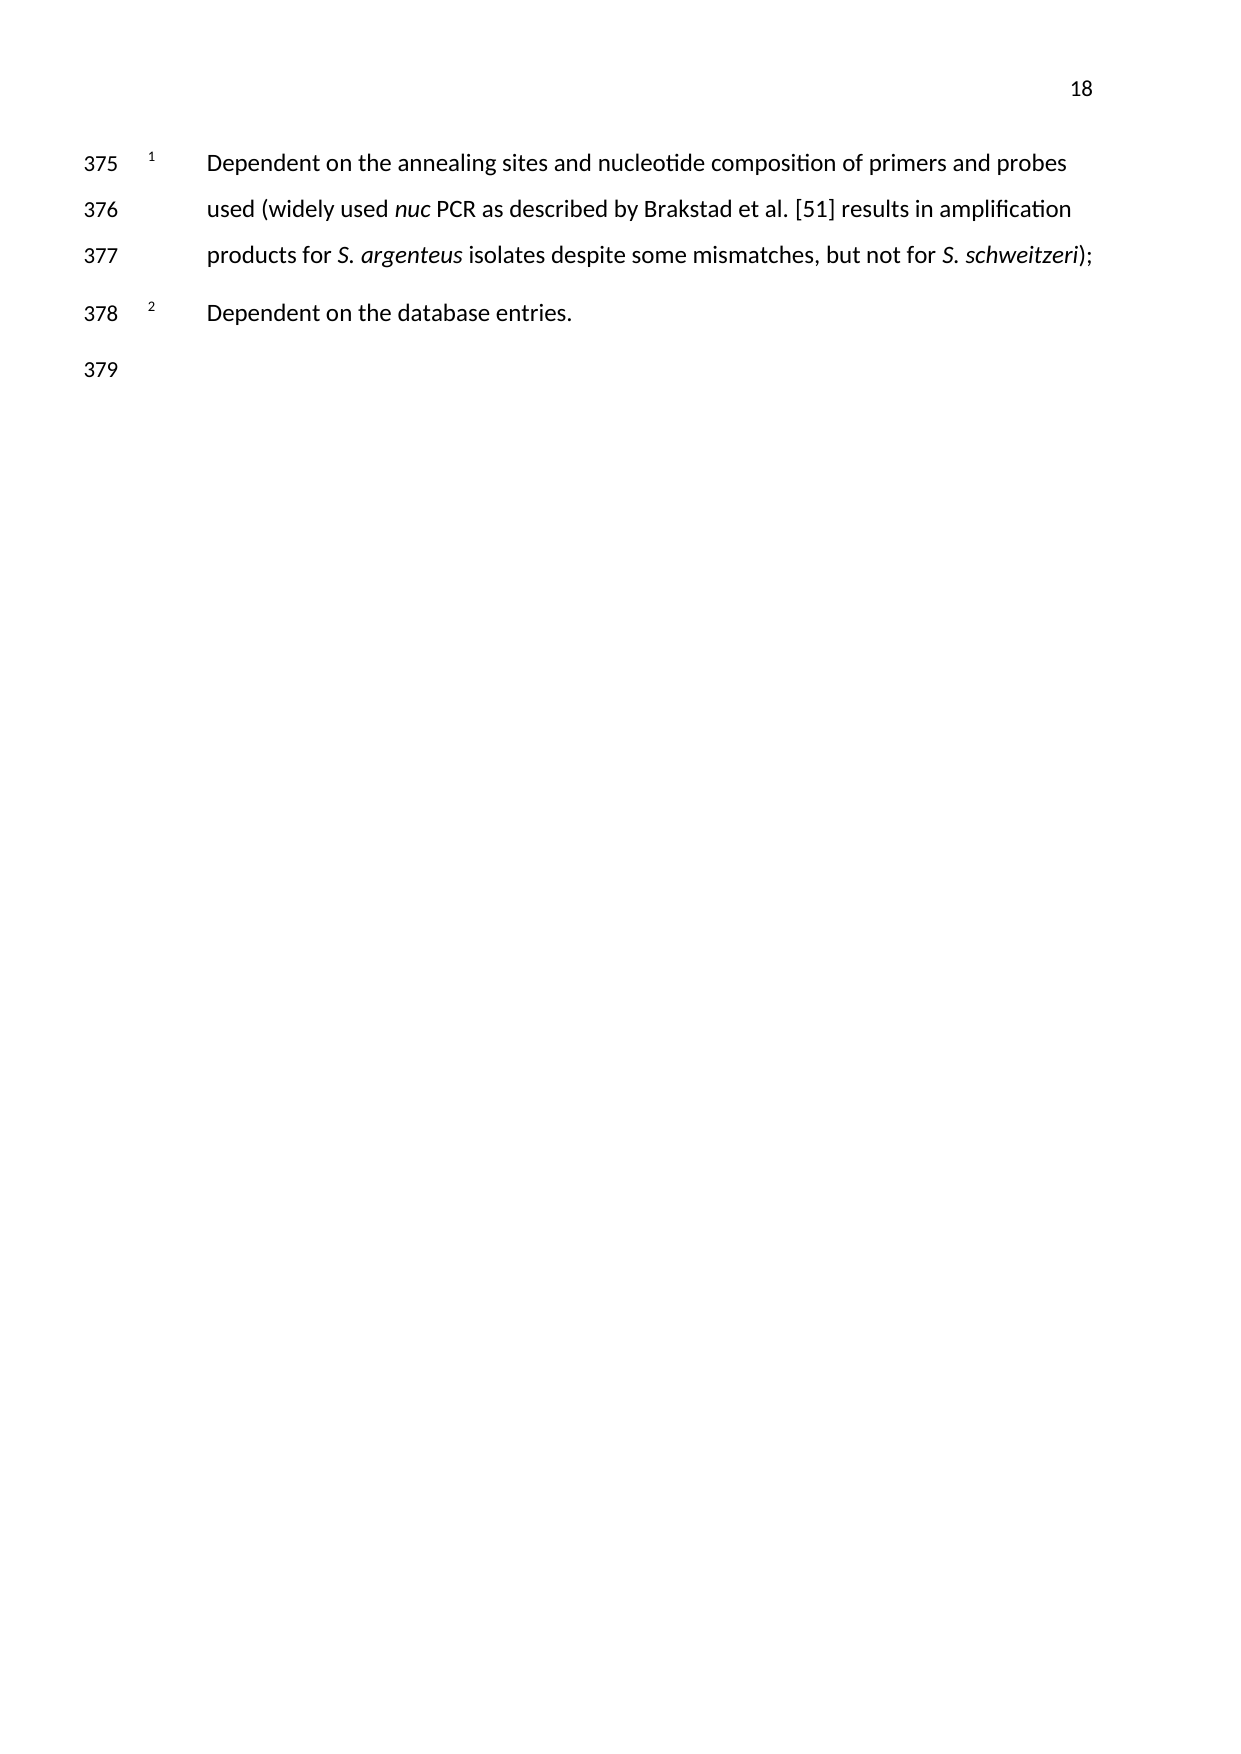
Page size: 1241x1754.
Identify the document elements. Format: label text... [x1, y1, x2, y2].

text 1 Dependent on the annealing sites and nucleotide composition of primers and probes used (widely used nuc PCR as described by Brakstad et al. [51] results in amplification products for S. argenteus isolates despite some mismatches, but not for S. schweitzeri); [148, 148, 1093, 269]
text 2 Dependent on the database entries. [148, 297, 1093, 328]
